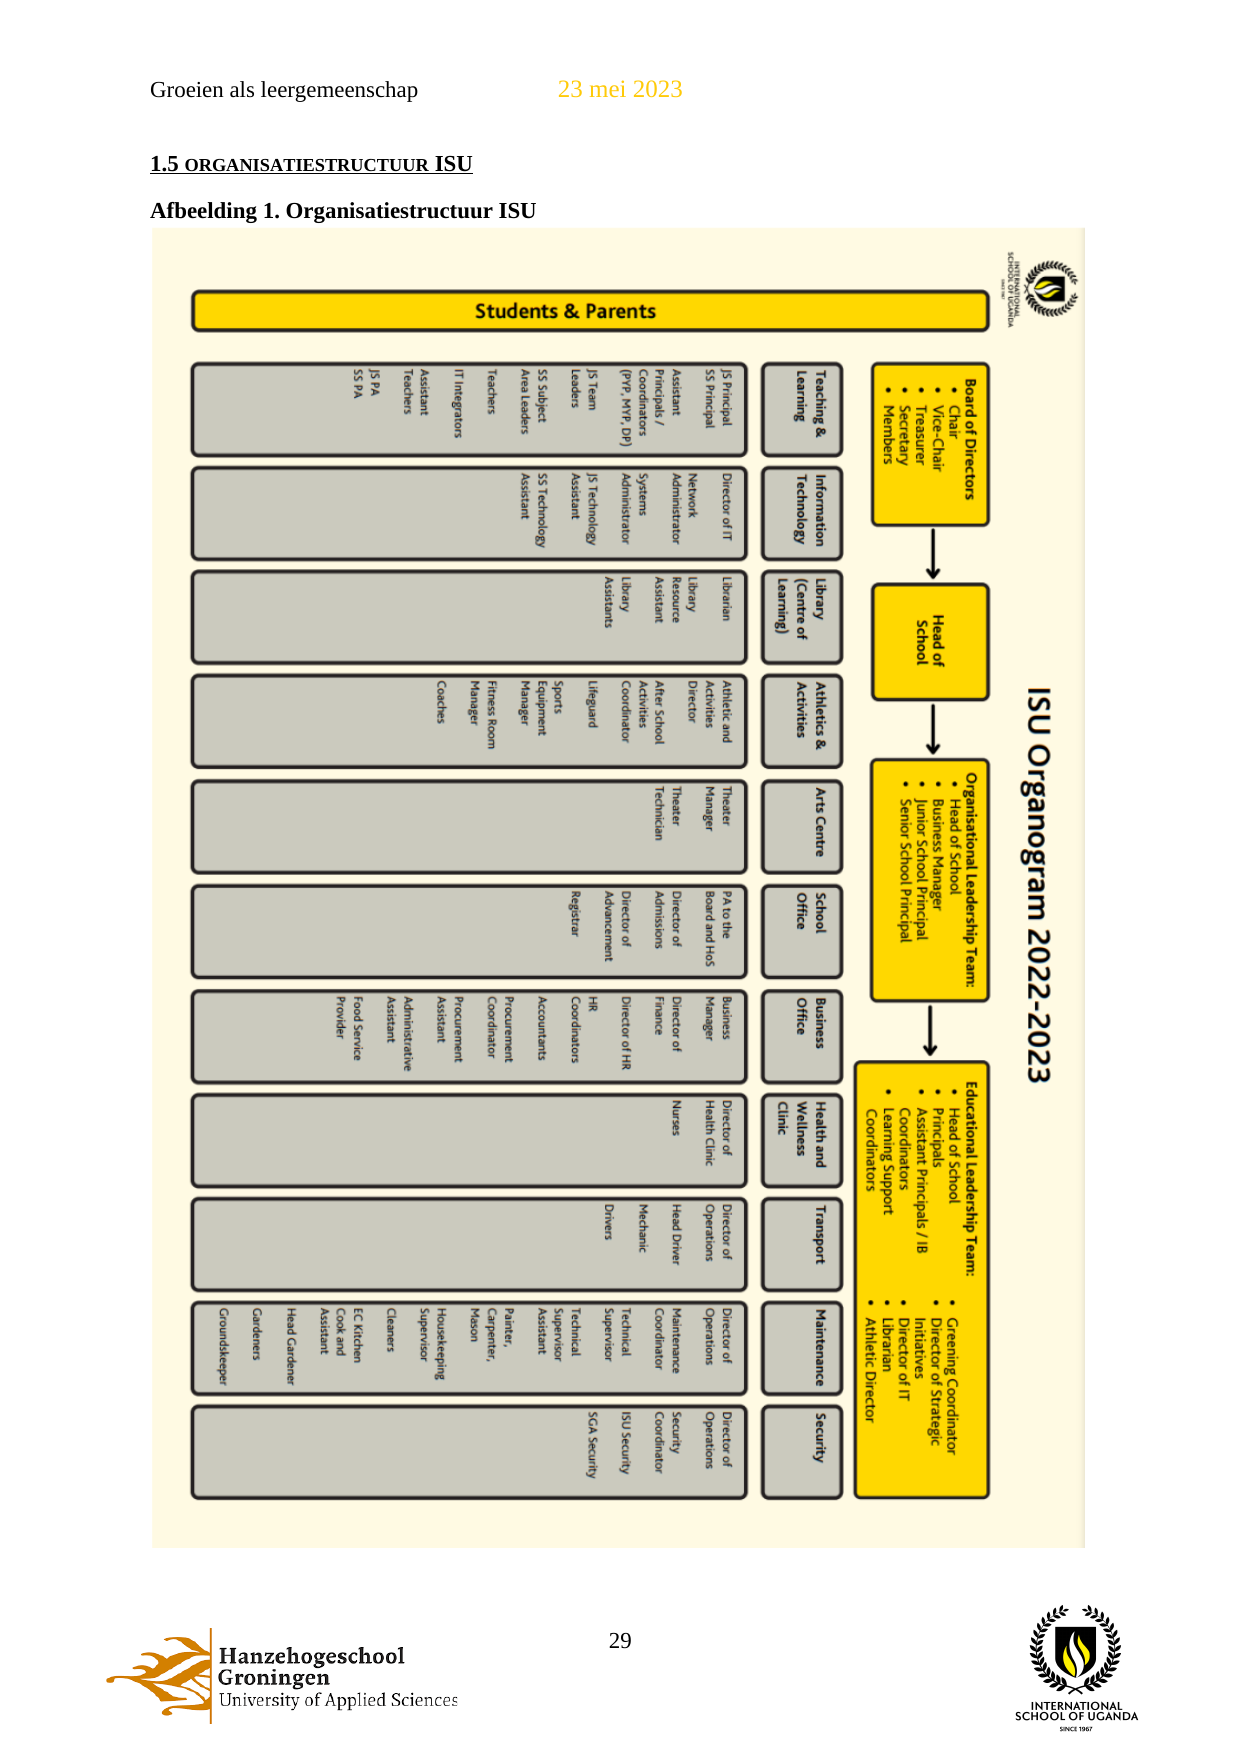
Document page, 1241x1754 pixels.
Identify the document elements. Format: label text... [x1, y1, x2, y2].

picture [106, 1628, 458, 1724]
picture [1000, 1592, 1154, 1745]
text Afbeelding 1. Organisatiestructuur ISU [150, 197, 1090, 223]
picture [153, 229, 1085, 1548]
text 1.5 organisatiestructuur ISU [150, 150, 1090, 176]
